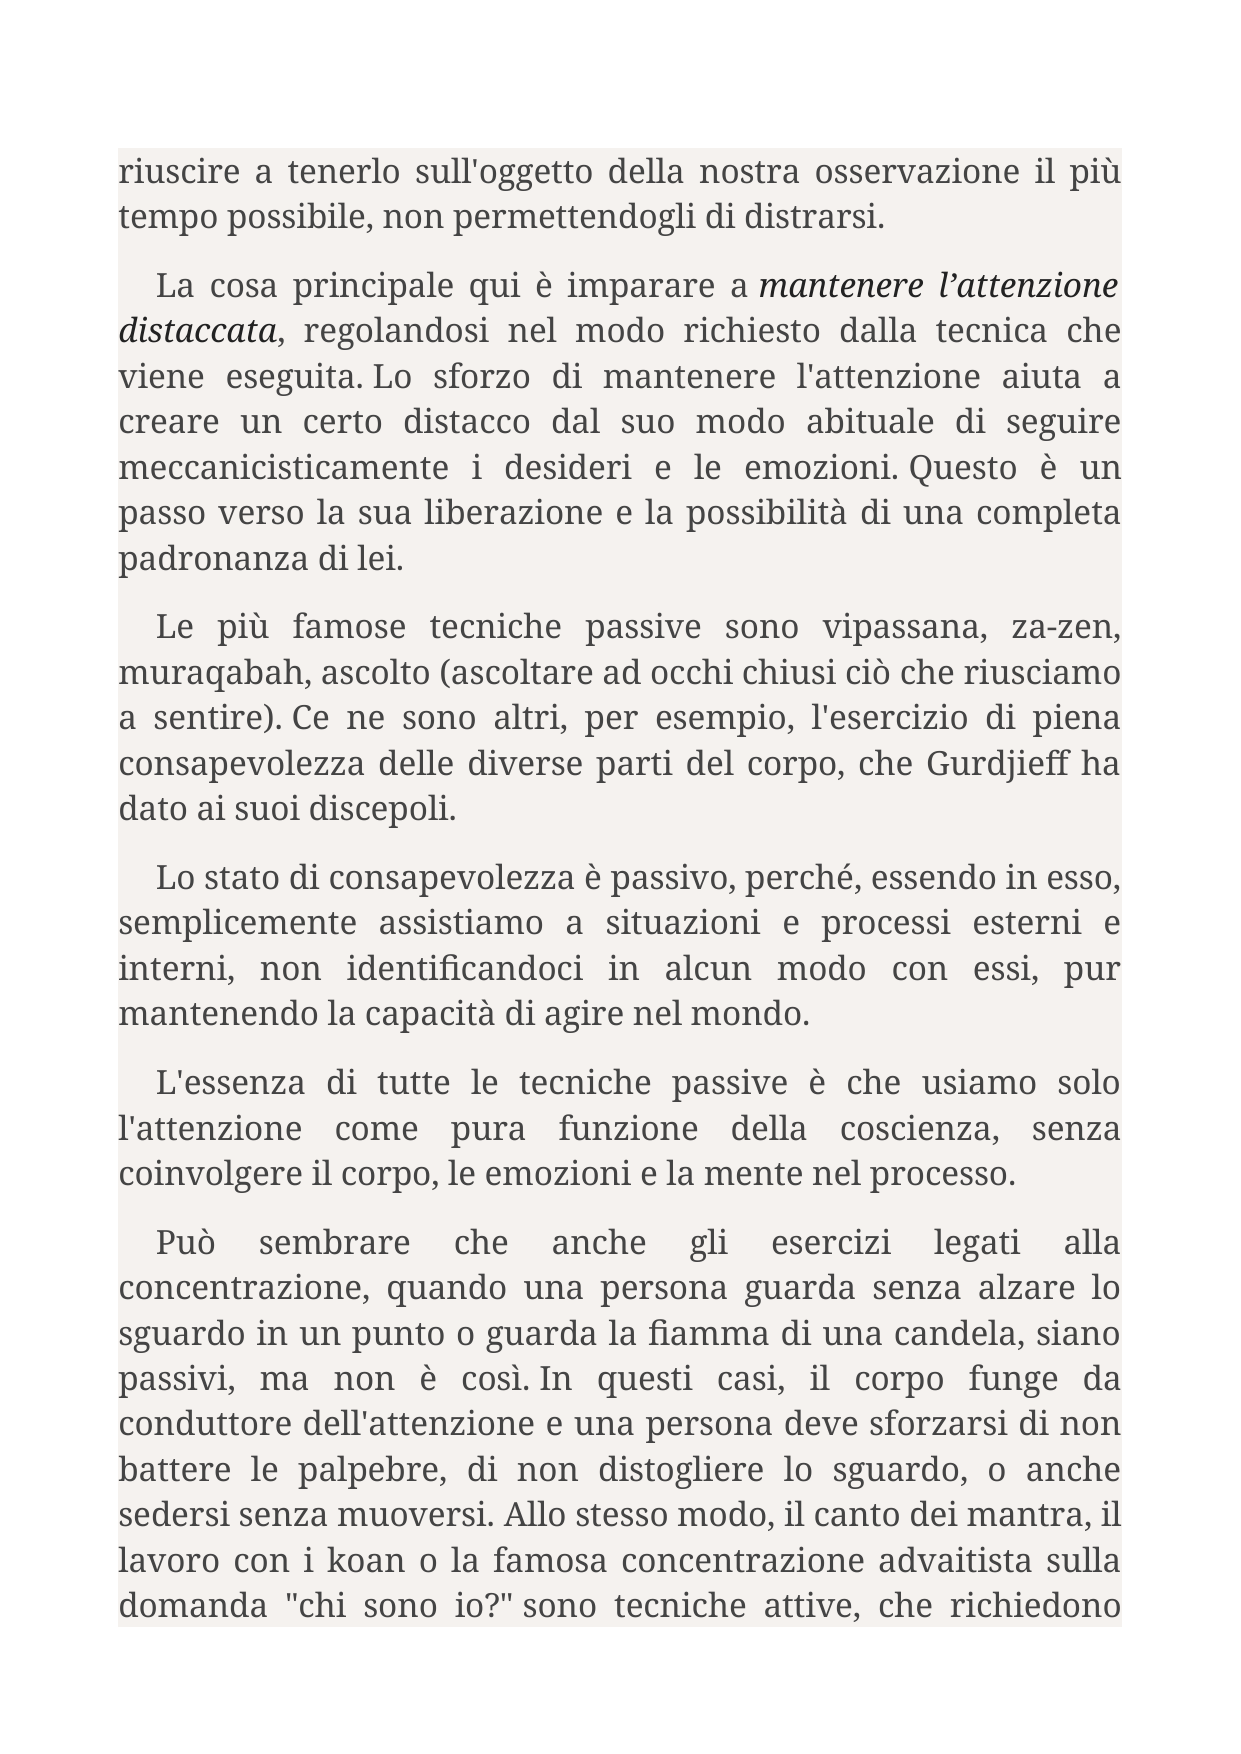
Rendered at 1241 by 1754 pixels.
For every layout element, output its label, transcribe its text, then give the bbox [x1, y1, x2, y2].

text La cosa principale qui è imparare a mantenere l’attenzione distaccata, regolandosi nel modo richiesto dalla tecnica che viene eseguita. Lo sforzo di mantenere l'attenzione aiuta a creare un certo distacco dal suo modo abituale di seguire meccanicisticamente i desideri e le emozioni. Questo è un passo verso la sua liberazione e la possibilità di una completa padronanza di lei. [118, 262, 1122, 580]
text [118, 148, 1122, 238]
text Le più famose tecniche passive sono vipassana, za-zen, muraqabah, ascolto (ascoltare ad occhi chiusi ciò che riusciamo a sentire). Ce ne sono altri, per esempio, l'esercizio di piena consapevolezza delle diverse parti del corpo, che Gurdjieff ha dato ai suoi discepoli. [118, 603, 1122, 830]
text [118, 1218, 1122, 1627]
text L'essenza di tutte le tecniche passive è che usiamo solo l'attenzione come pura funzione della coscienza, senza coinvolgere il corpo, le emozioni e la mente nel processo. [118, 1059, 1122, 1195]
text Lo stato di consapevolezza è passivo, perché, essendo in esso, semplicemente assistiamo a situazioni e processi esterni e interni, non identificandoci in alcun modo con essi, pur mantenendo la capacità di agire nel mondo. [118, 854, 1122, 1035]
